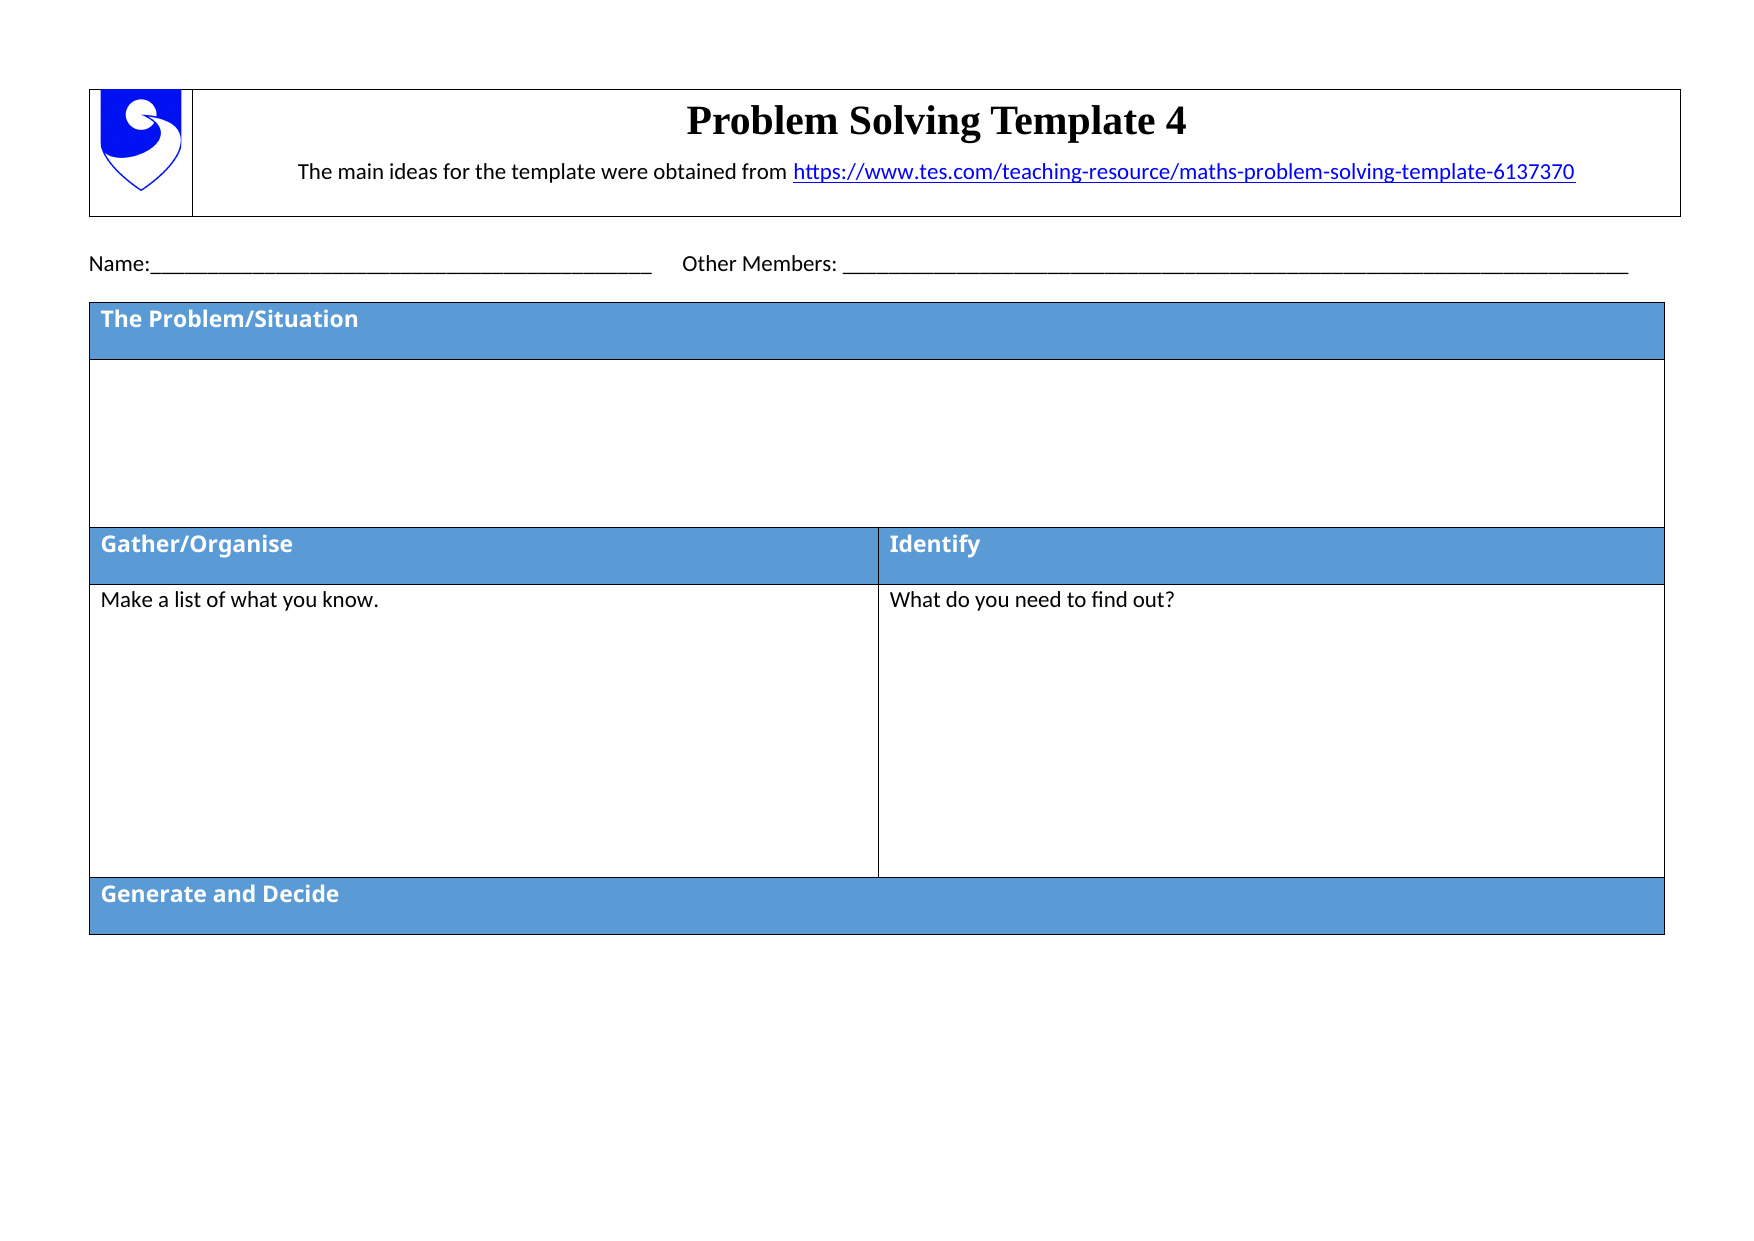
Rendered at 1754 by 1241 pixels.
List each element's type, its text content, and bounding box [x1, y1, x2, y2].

table_header [90, 90, 192, 216]
table_cell Make a list of what you know. [90, 585, 878, 877]
table_cell What do you need to find out? [879, 585, 1664, 877]
table_cell Generate and Decide [90, 878, 1664, 934]
table_cell Identify [879, 528, 1664, 584]
table_header The Problem/Situation [90, 303, 1664, 359]
text Name:____________________________________________ Other Members: _____________________________________________________________________ [89, 217, 1665, 277]
table_cell Gather/Organise [90, 528, 878, 584]
table_header Problem Solving Template 4 The main ideas for the template were obtained from https://www.tes.com/teaching-resource/maths-problem-solving-template-6137370 [193, 90, 1680, 216]
table_cell [90, 360, 1664, 527]
picture [100, 89, 182, 191]
